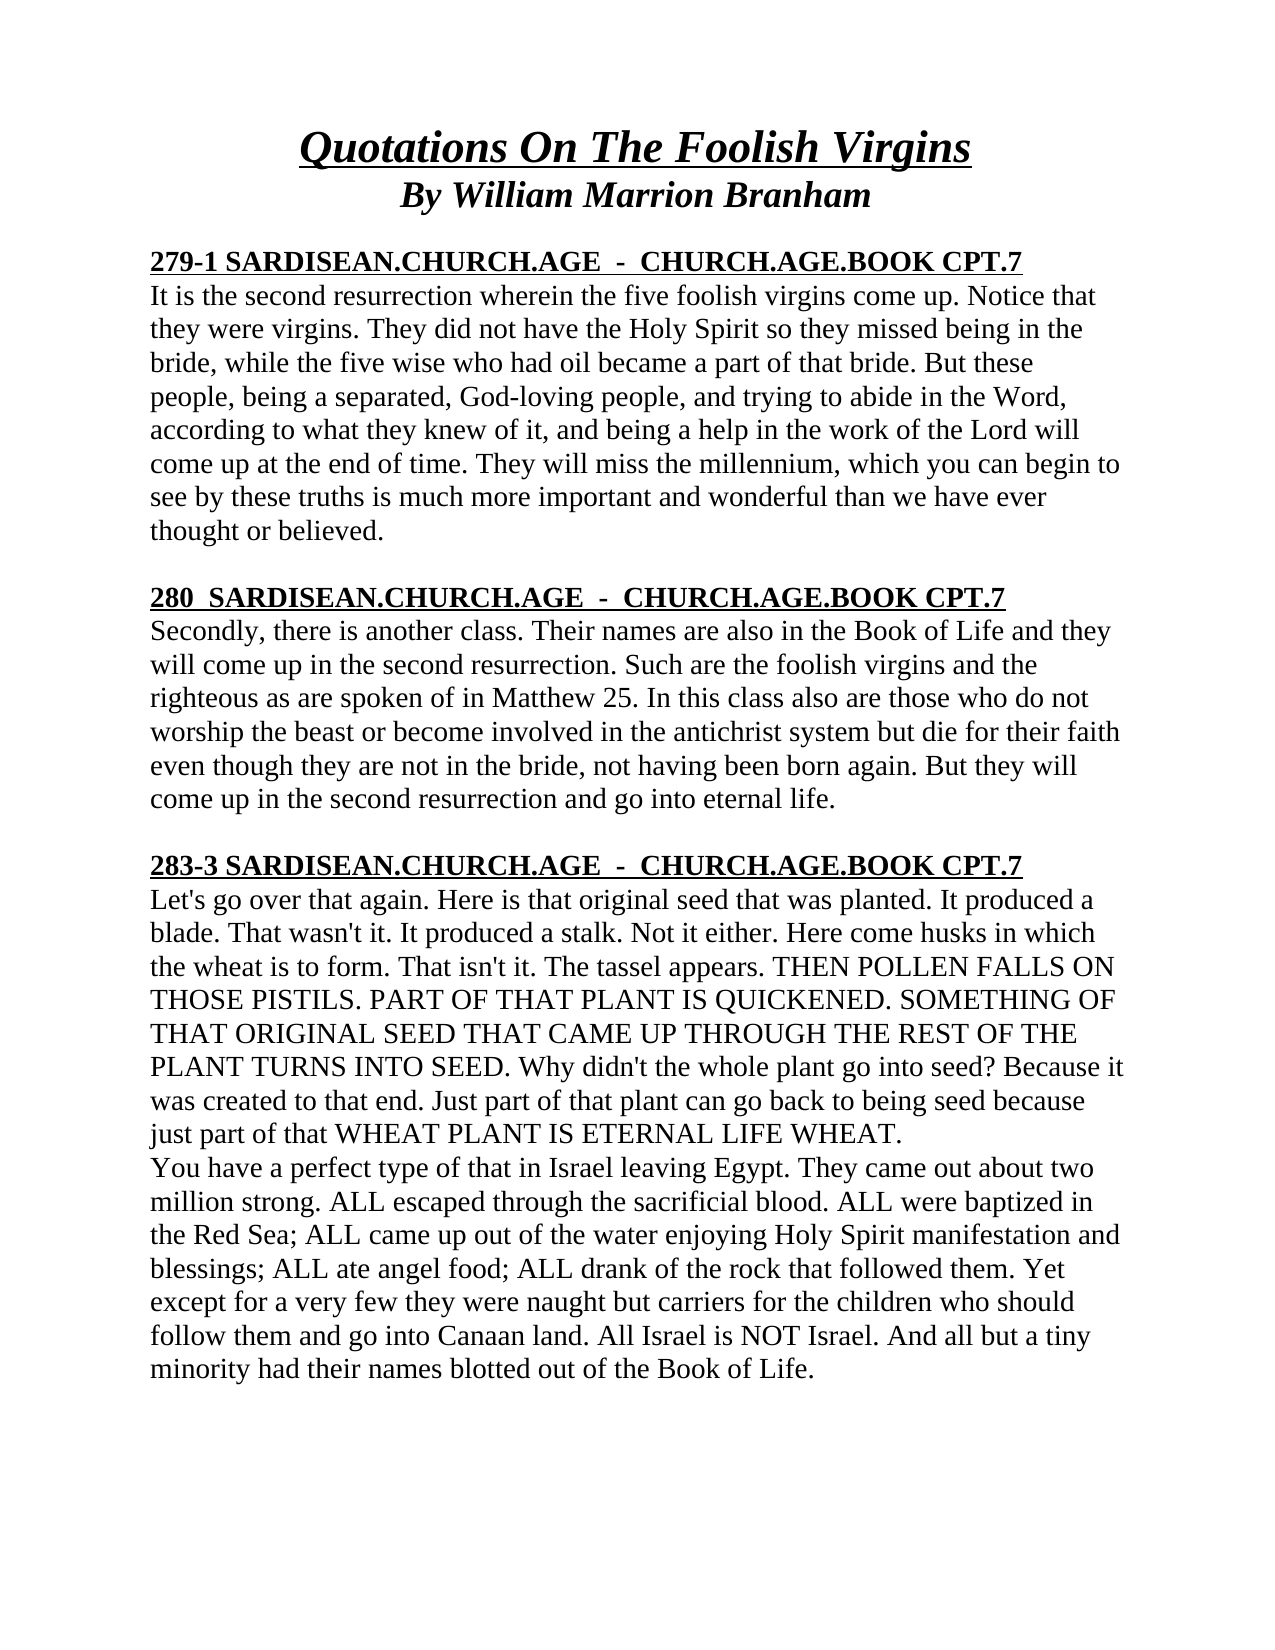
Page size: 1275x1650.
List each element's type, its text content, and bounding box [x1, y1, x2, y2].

title Quotations On The Foolish Virgins [150, 120, 1125, 173]
text 283-3 SARDISEAN.CHURCH.AGE - CHURCH.AGE.BOOK CPT.7 [150, 848, 1125, 882]
text You have a perfect type of that in Israel leaving Egypt. They came out about two million strong. ALL escaped through the sacrificial blood. ALL were baptized in the Red Sea; ALL came up out of the water enjoying Holy Spirit manifestation and blessings; ALL ate angel food; ALL drank of the rock that followed them. Yet except for a very few they were naught but carriers for the children who should follow them and go into Canaan land. All Israel is NOT Israel. And all but a tiny minority had their names blotted out of the Book of Life. [150, 1150, 1125, 1385]
text 279-1 SARDISEAN.CHURCH.AGE - CHURCH.AGE.BOOK CPT.7 [150, 244, 1125, 278]
text It is the second resurrection wherein the five foolish virgins come up. Notice that they were virgins. They did not have the Holy Spirit so they missed being in the bride, while the five wise who had oil became a part of that bride. But these people, being a separated, God-loving people, and trying to abide in the Word, according to what they knew of it, and being a help in the work of the Lord will come up at the end of time. They will miss the millennium, which you can begin to see by these truths is much more important and wonderful than we have ever thought or believed. [150, 278, 1125, 546]
subtitle By William Marrion Branham [150, 173, 1125, 216]
text Secondly, there is another class. Their names are also in the Book of Life and they will come up in the second resurrection. Such are the foolish virgins and the righteous as are spoken of in Matthew 25. In this class also are those who do not worship the beast or become involved in the antichrist system but die for their faith even though they are not in the bride, not having been born again. But they will come up in the second resurrection and go into eternal life. [150, 613, 1125, 815]
subtitle 280 SARDISEAN.CHURCH.AGE - CHURCH.AGE.BOOK CPT.7 [150, 580, 1125, 613]
text Let's go over that again. Here is that original seed that was planted. It produced a blade. That wasn't it. It produced a stalk. Not it either. Here come husks in which the wheat is to form. That isn't it. The tassel appears. THEN POLLEN FALLS ON THOSE PISTILS. PART OF THAT PLANT IS QUICKENED. SOMETHING OF THAT ORIGINAL SEED THAT CAME UP THROUGH THE REST OF THE PLANT TURNS INTO SEED. Why didn't the whole plant go into seed? Because it was created to that end. Just part of that plant can go back to being seed because just part of that WHEAT PLANT IS ETERNAL LIFE WHEAT. [150, 882, 1125, 1150]
